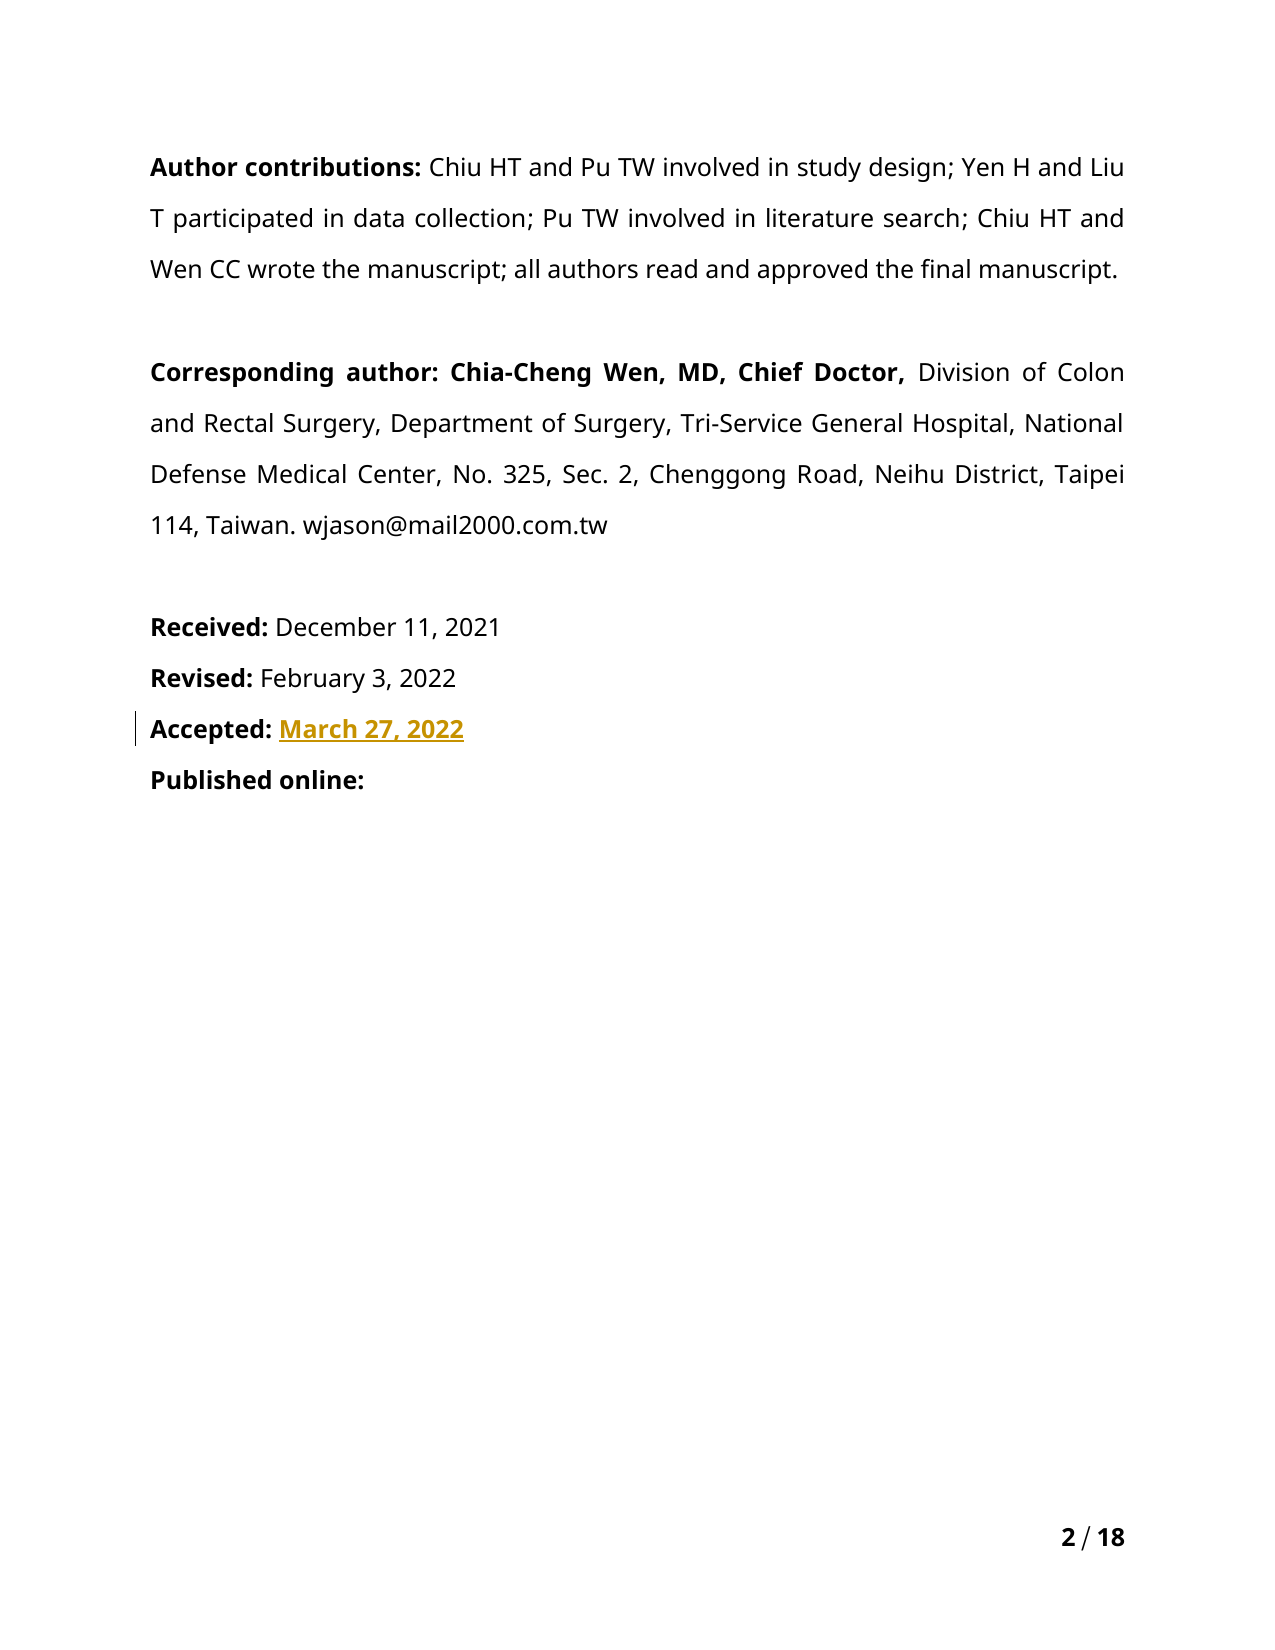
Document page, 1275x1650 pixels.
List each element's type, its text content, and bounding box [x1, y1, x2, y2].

text Author contributions: Chiu HT and Pu TW involved in study design; Yen H and Liu T participated in data collection; Pu TW involved in literature search; Chiu HT and Wen CC wrote the manuscript; all authors read and approved the final manuscript. [150, 150, 1125, 286]
text Corresponding author: Chia-Cheng Wen, MD, Chief Doctor, Division of Colon and Rectal Surgery, Department of Surgery, Tri-Service General Hospital, National Defense Medical Center, No. 325, Sec. 2, Chenggong Road, Neihu District, Taipei 114, Taiwan. wjason@mail2000.com.tw [150, 354, 1125, 541]
text Revised: February 3, 2022 [150, 660, 1125, 694]
text Received: December 11, 2021 [150, 609, 1125, 643]
text Published online: [150, 762, 1125, 797]
text Accepted: [150, 711, 1125, 746]
